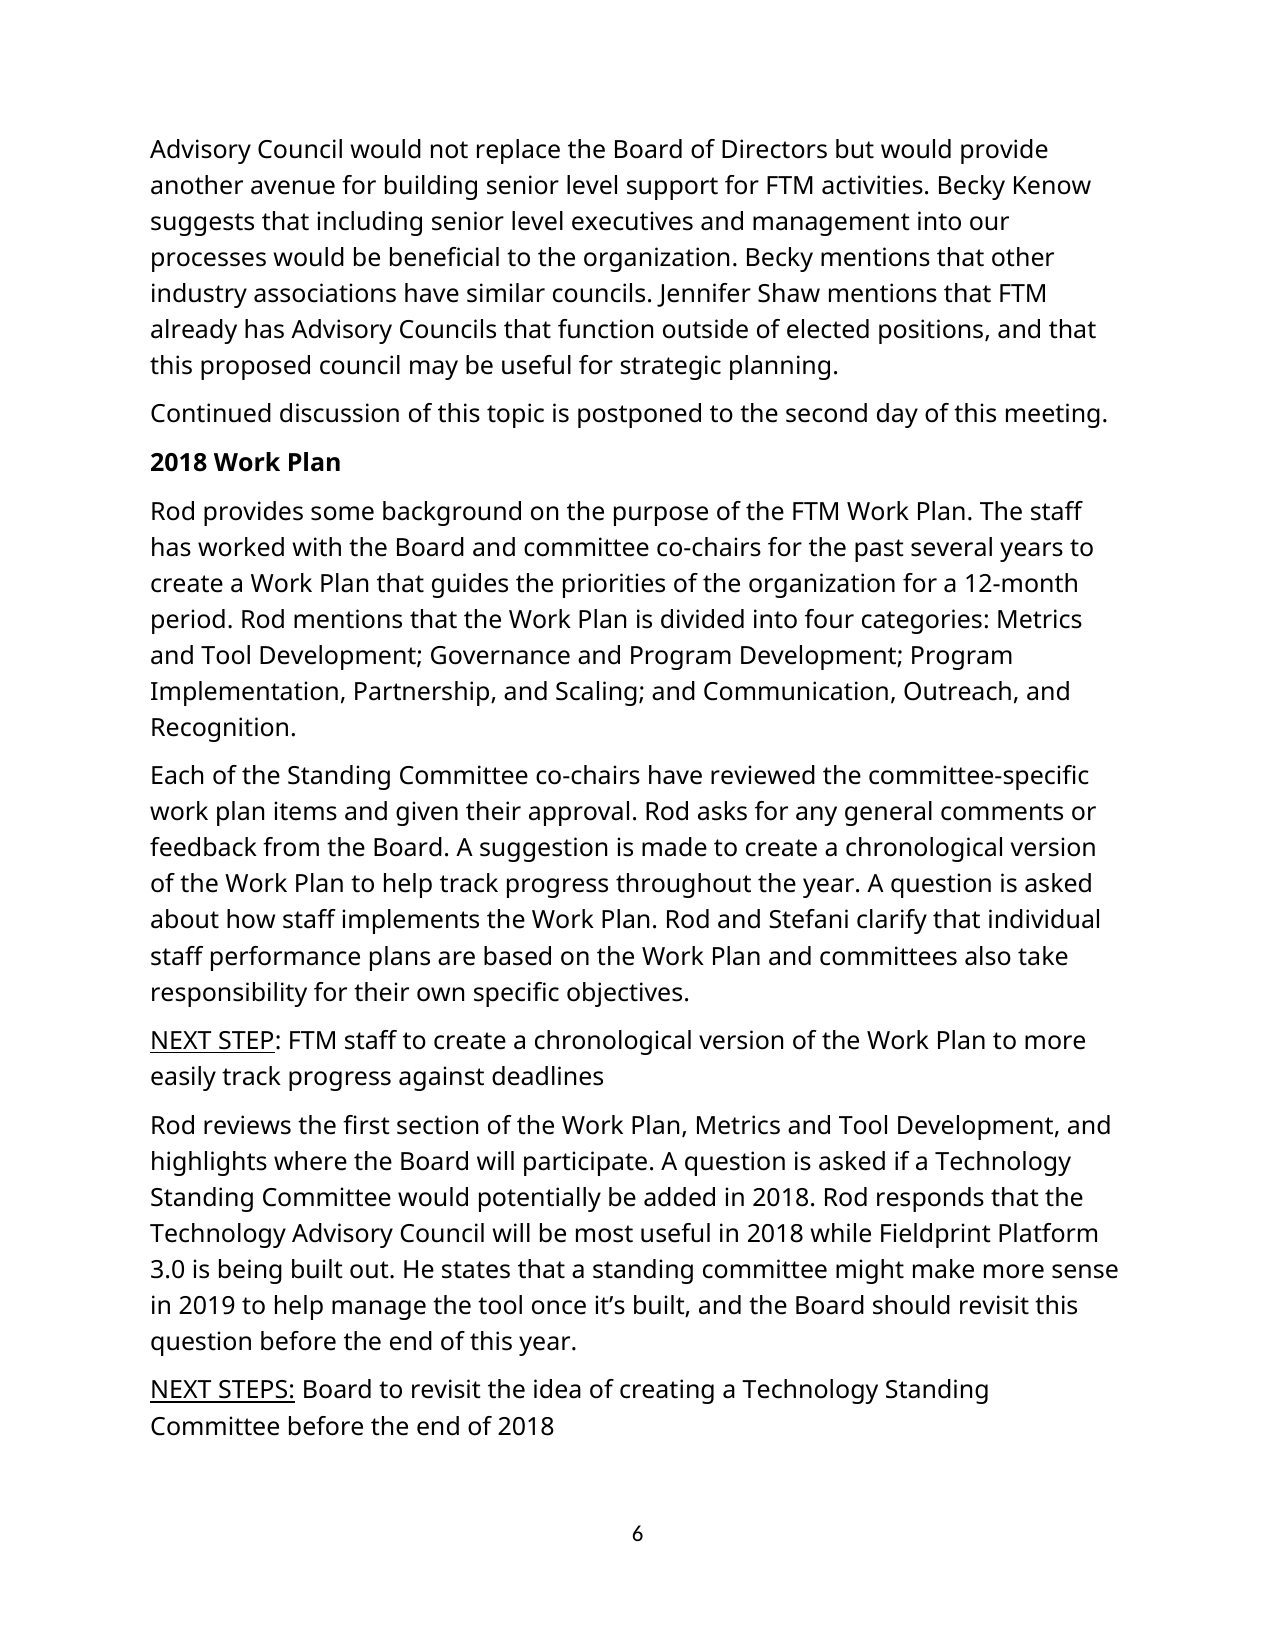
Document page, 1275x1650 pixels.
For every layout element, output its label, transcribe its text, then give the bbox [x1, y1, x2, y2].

text Each of the Standing Committee co-chairs have reviewed the committee-specific work plan items and given their approval. Rod asks for any general comments or feedback from the Board. A suggestion is made to create a chronological version of the Work Plan to help track progress throughout the year. A question is asked about how staff implements the Work Plan. Rod and Stefani clarify that individual staff performance plans are based on the Work Plan and committees also take responsibility for their own specific objectives. [150, 758, 1125, 1008]
text Rod reviews the first section of the Work Plan, Metrics and Tool Development, and highlights where the Board will participate. A question is asked if a Technology Standing Committee would potentially be added in 2018. Rod responds that the Technology Advisory Council will be most useful in 2018 while Fieldprint Platform 3.0 is being built out. He states that a standing committee might make more sense in 2019 to help manage the tool once it’s built, and the Board should revisit this question before the end of this year. [150, 1107, 1125, 1358]
text NEXT STEP: FTM staff to create a chronological version of the Work Plan to more easily track progress against deadlines [150, 1023, 1125, 1093]
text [150, 131, 1125, 382]
text 2018 Work Plan [150, 444, 1125, 479]
text NEXT STEPS: Board to revisit the idea of creating a Technology Standing Committee before the end of 2018 [150, 1372, 1125, 1442]
text Continued discussion of this topic is postponed to the second day of this meeting. [150, 396, 1125, 430]
text Rod provides some background on the purpose of the FTM Work Plan. The staff has worked with the Board and committee co-chairs for the past several years to create a Work Plan that guides the priorities of the organization for a 12-month period. Rod mentions that the Work Plan is divided into four categories: Metrics and Tool Development; Governance and Program Development; Program Implementation, Partnership, and Scaling; and Communication, Outreach, and Recognition. [150, 493, 1125, 743]
